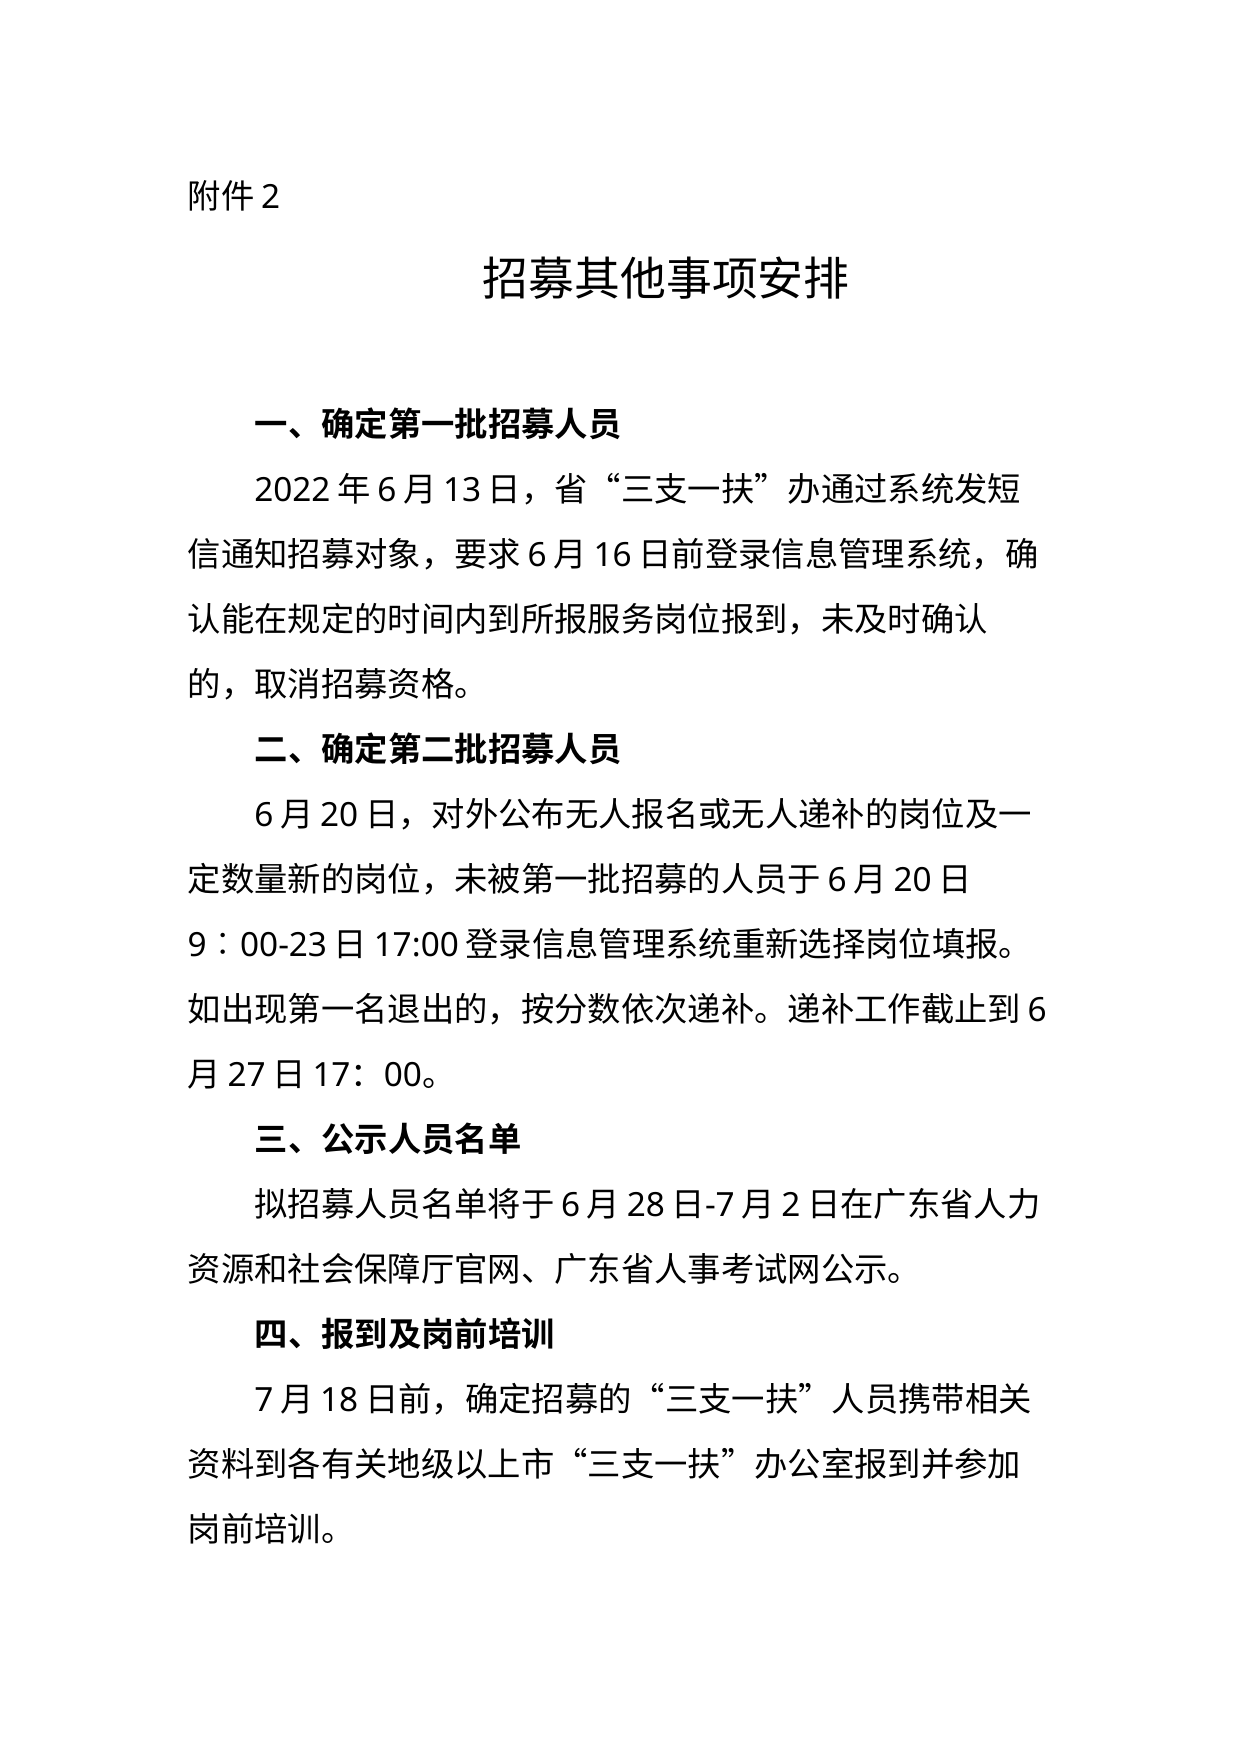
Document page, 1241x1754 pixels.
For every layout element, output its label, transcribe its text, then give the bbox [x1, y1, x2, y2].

text 招募其他事项安排 [187, 227, 1053, 324]
text 三、公示人员名单 [187, 1104, 1053, 1169]
text 一、确定第一批招募人员 [187, 389, 1053, 454]
list 6月20日，对外公布无人报名或无人递补的岗位及一定数量新的岗位，未被第一批招募的人员于6月20日9︰00-23日17:00登录信息管理系统重新选择岗位填报。如出现第一名退出的，按分数依次递补。递补工作截止到6月27日17：00。 [187, 779, 1053, 1104]
text 四、报到及岗前培训 [187, 1299, 1053, 1364]
list 2022年6月13日，省“三支一扶”办通过系统发短信通知招募对象，要求6月16日前登录信息管理系统，确认能在规定的时间内到所报服务岗位报到，未及时确认的，取消招募资格。 [187, 454, 1053, 714]
list 拟招募人员名单将于6月28日-7月2日在广东省人力资源和社会保障厅官网、广东省人事考试网公示。 [187, 1169, 1053, 1299]
text 附件2 [187, 162, 1053, 227]
list 7月18日前，确定招募的“三支一扶”人员携带相关资料到各有关地级以上市“三支一扶”办公室报到并参加岗前培训。 [187, 1364, 1053, 1559]
text 二、确定第二批招募人员 [187, 714, 1053, 779]
